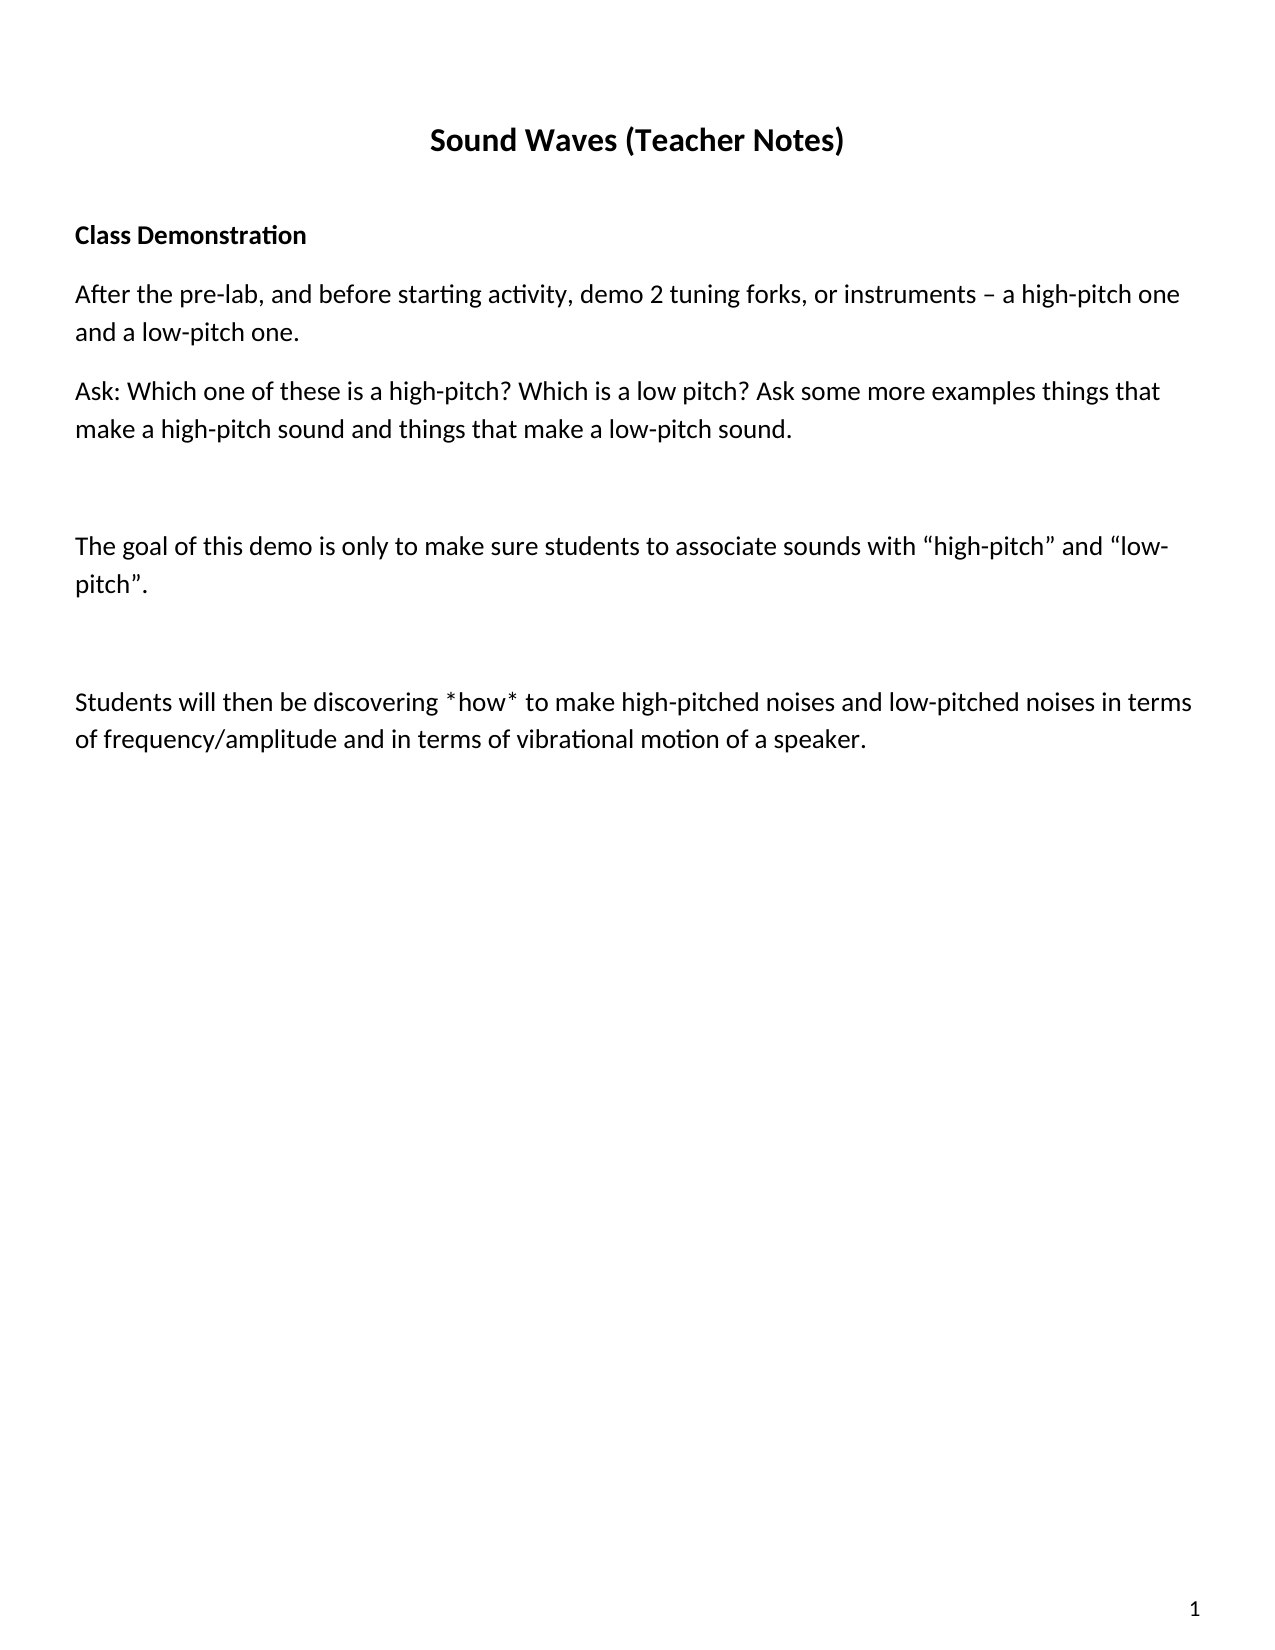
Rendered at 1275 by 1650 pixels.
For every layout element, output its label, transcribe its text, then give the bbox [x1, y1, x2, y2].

text The goal of this demo is only to make sure students to associate sounds with “high-pitch” and “low-pitch”. [75, 529, 1200, 600]
text Class Demonstration [75, 218, 1200, 251]
text Sound Waves (Teacher Notes) [75, 119, 1200, 160]
text Students will then be discovering *how* to make high-pitched noises and low-pitched noises in terms of frequency/amplitude and in terms of vibrational motion of a speaker. [75, 685, 1200, 756]
text After the pre-lab, and before starting activity, demo 2 tuning forks, or instruments – a high-pitch one and a low-pitch one. [75, 277, 1200, 348]
text Ask: Which one of these is a high-pitch? Which is a low pitch? Ask some more examples things that make a high-pitch sound and things that make a low-pitch sound. [75, 374, 1200, 445]
